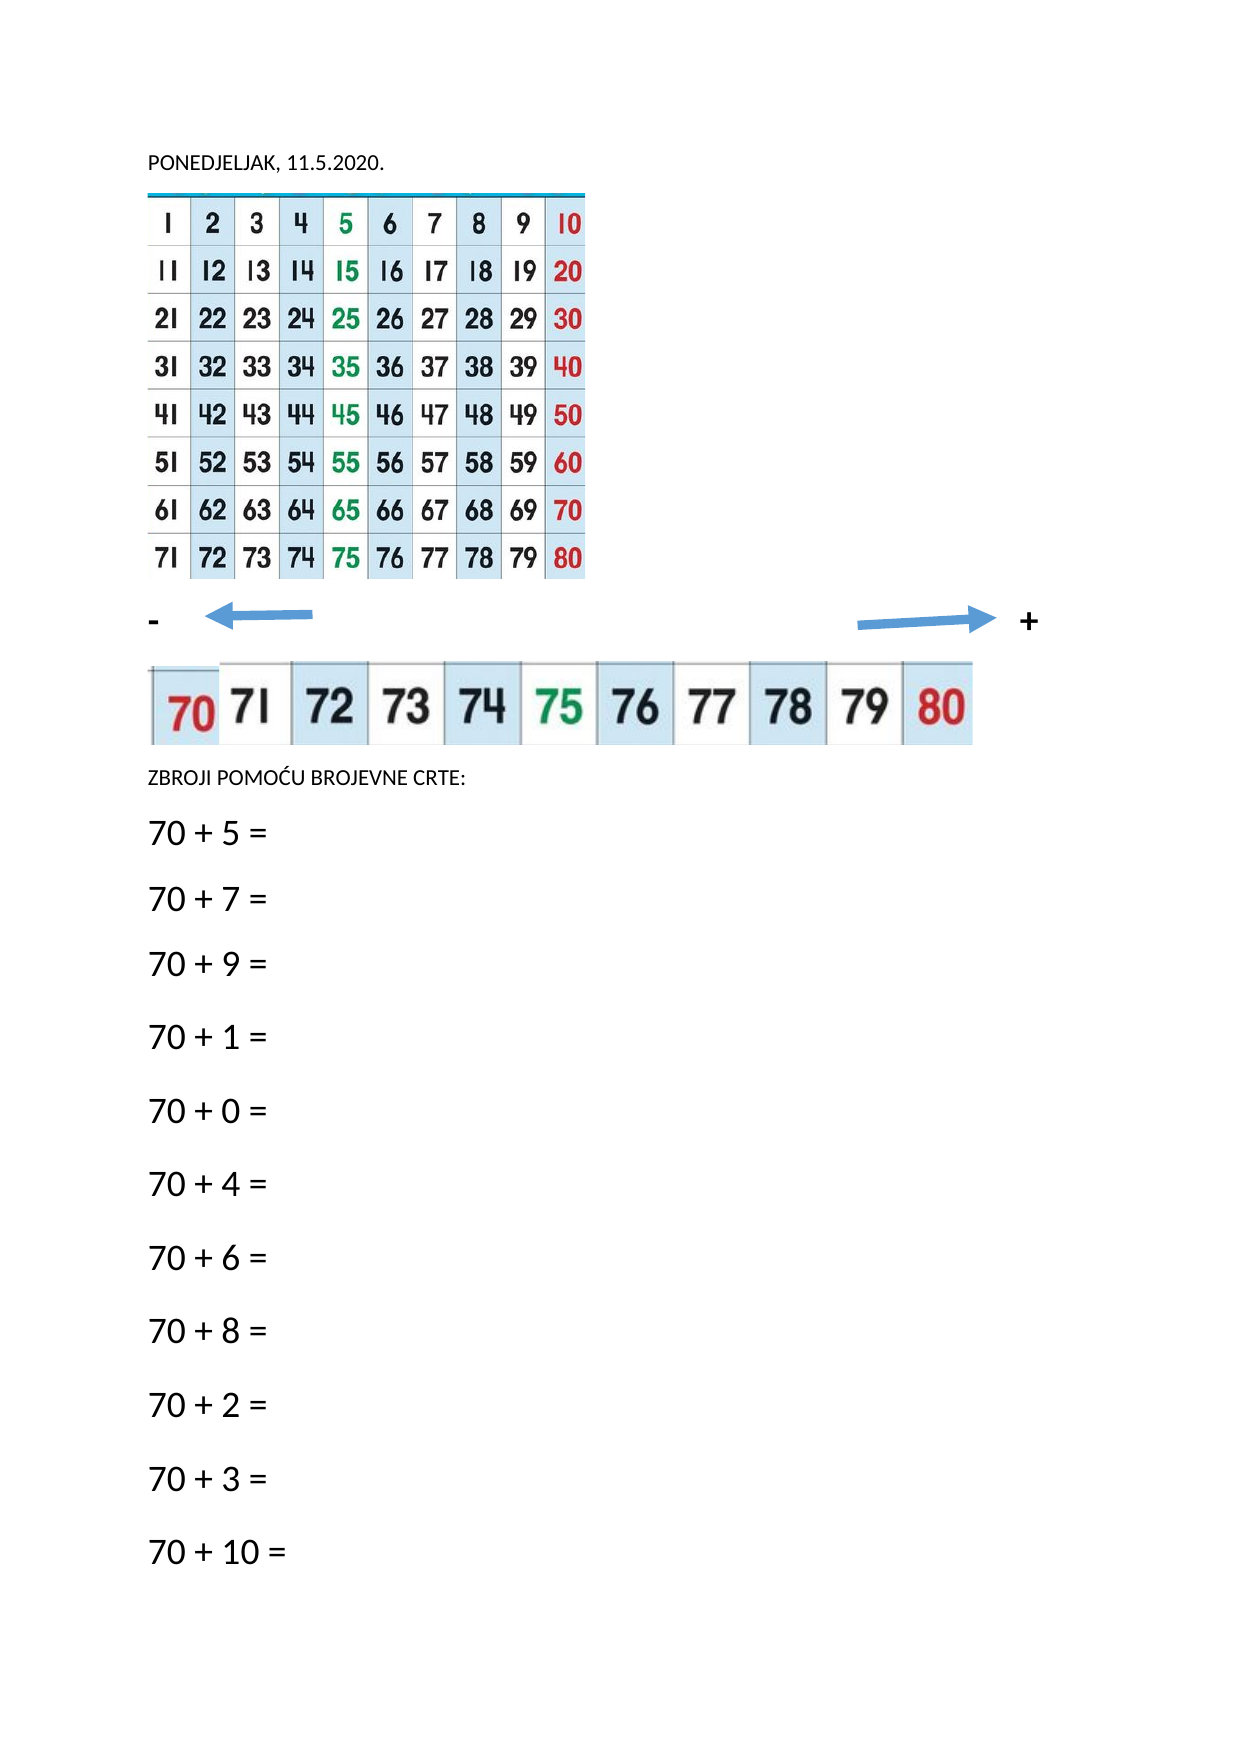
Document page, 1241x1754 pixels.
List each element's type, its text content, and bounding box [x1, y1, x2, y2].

text 70 + 4 = [148, 1160, 1093, 1206]
text 70 + 3 = [148, 1454, 1093, 1500]
text 70 + 0 = [148, 1087, 1093, 1133]
text 70 + 6 = [148, 1234, 1093, 1280]
text 70 + 2 = [148, 1381, 1093, 1427]
text 70 + 9 = [148, 940, 1093, 986]
text 70 + 7 = [148, 874, 1093, 920]
text 70 + 10 = [148, 1528, 1093, 1574]
text - + [148, 597, 1093, 642]
text ZBROJI POMOĆU BROJEVNE CRTE: [148, 763, 1093, 791]
text 70 + 8 = [148, 1307, 1093, 1353]
picture [147, 193, 586, 579]
text PONEDJELJAK, 11.5.2020. [148, 148, 1093, 176]
text 70 + 5 = [148, 809, 1093, 855]
picture [147, 661, 973, 745]
text 70 + 1 = [148, 1013, 1093, 1059]
